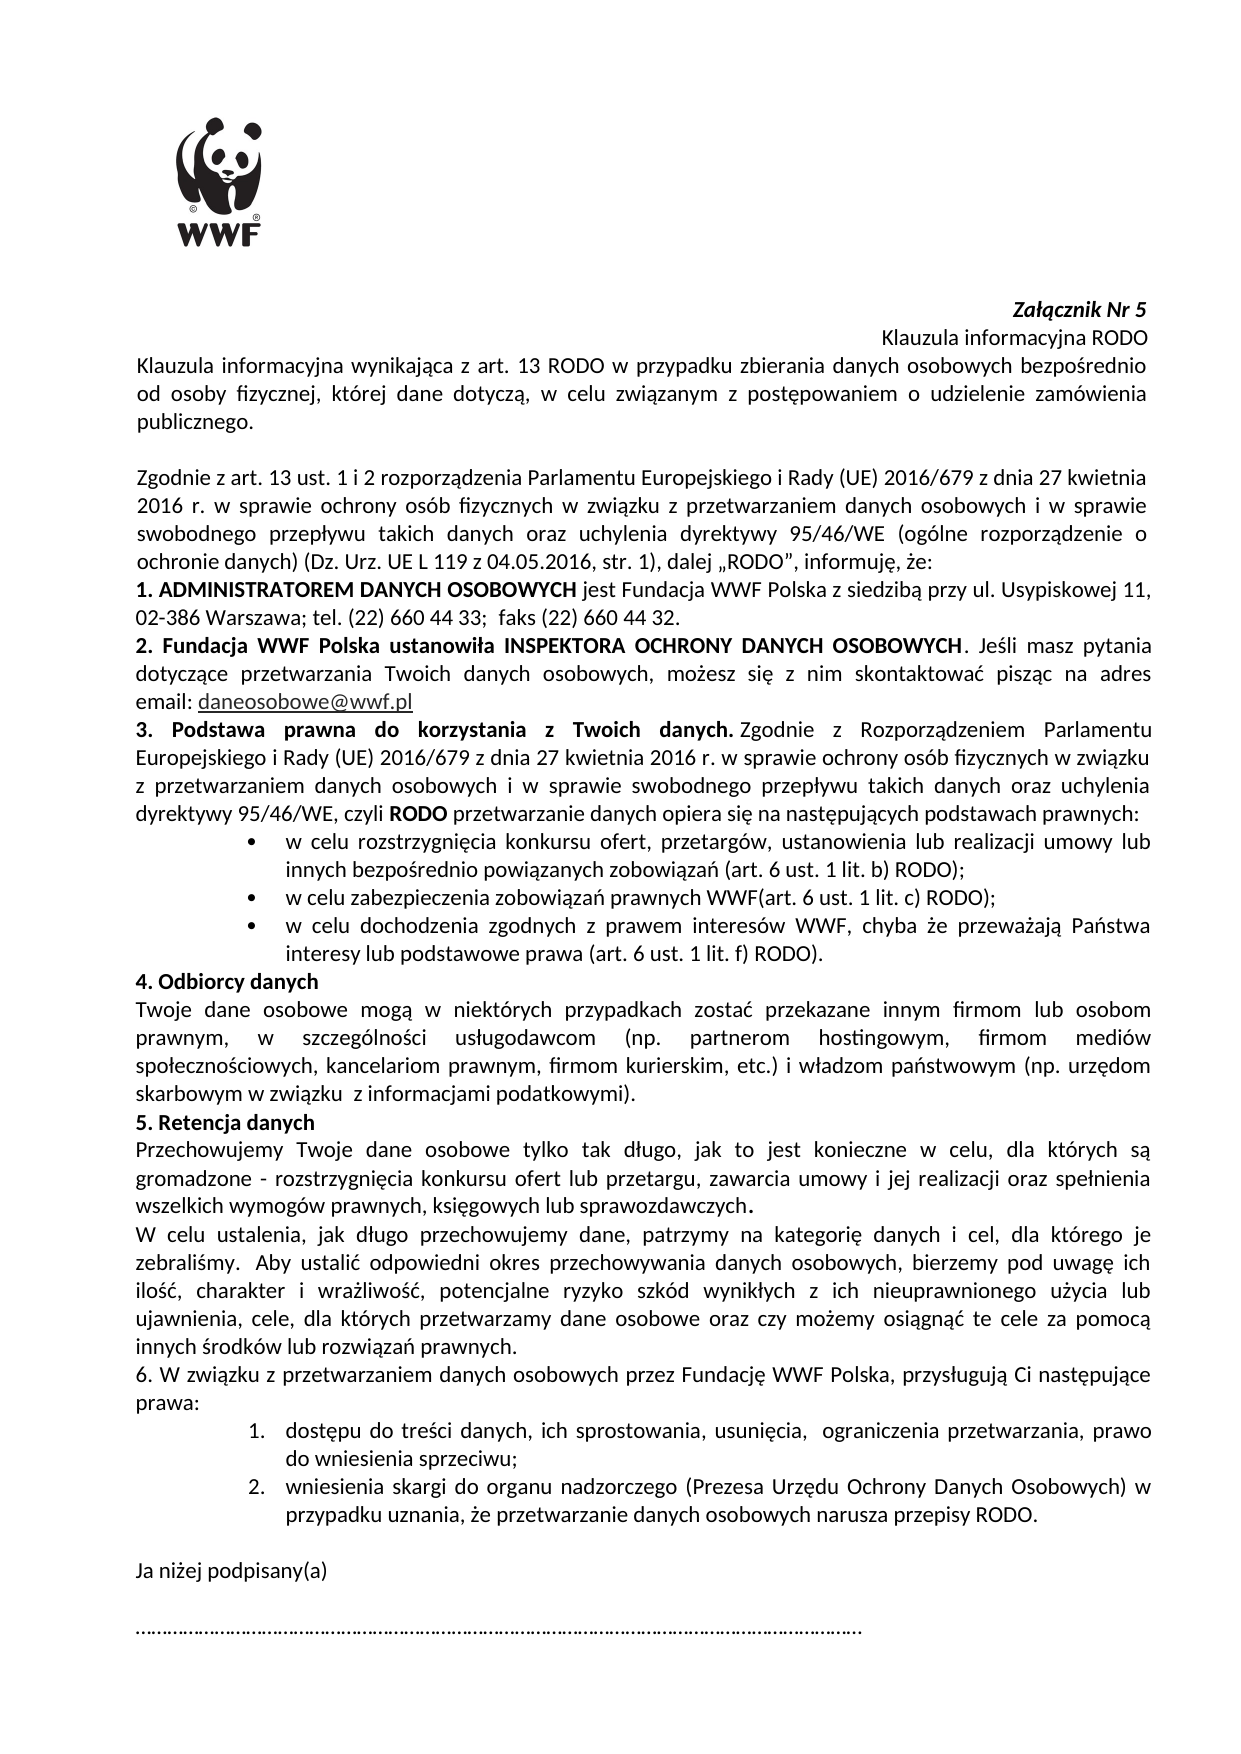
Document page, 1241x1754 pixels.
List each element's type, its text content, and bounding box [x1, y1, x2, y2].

list dostępu do treści danych, ich sprostowania, usunięcia, ograniczenia przetwarzania, prawo do wniesienia sprzeciwu; [248, 1416, 1152, 1472]
list w celu rozstrzygnięcia konkursu ofert, przetargów, ustanowienia lub realizacji umowy lub innych bezpośrednio powiązanych zobowiązań (art. 6 ust. 1 lit. b) RODO); [248, 827, 1152, 883]
list wniesienia skargi do organu nadzorczego (Prezesa Urzędu Ochrony Danych Osobowych) w przypadku uznania, że przetwarzanie danych osobowych narusza przepisy RODO. [248, 1472, 1152, 1528]
text 5. Retencja danych [135, 1108, 1152, 1136]
list w celu dochodzenia zgodnych z prawem interesów WWF, chyba że przeważają Państwa interesy lub podstawowe prawa (art. 6 ust. 1 lit. f) RODO). [248, 911, 1152, 967]
text 1. ADMINISTRATOREM DANYCH OSOBOWYCH jest Fundacja WWF Polska z siedzibą przy ul. Usypiskowej 11, 02-386 Warszawa; tel. (22) 660 44 33; faks (22) 660 44 32. [135, 575, 1152, 631]
picture [176, 117, 262, 247]
text 3. Podstawa prawna do korzystania z Twoich danych. Zgodnie z Rozporządzeniem Parlamentu Europejskiego i Rady (UE) 2016/679 z dnia 27 kwietnia 2016 r. w sprawie ochrony osób fizycznych w związku z przetwarzaniem danych osobowych i w sprawie swobodnego przepływu takich danych oraz uchylenia dyrektywy 95/46/WE, czyli RODO przetwarzanie danych opiera się na następujących podstawach prawnych: [135, 715, 1152, 827]
text Zgodnie z art. 13 ust. 1 i 2 rozporządzenia Parlamentu Europejskiego i Rady (UE) 2016/679 z dnia 27 kwietnia 2016 r. w sprawie ochrony osób fizycznych w związku z przetwarzaniem danych osobowych i w sprawie swobodnego przepływu takich danych oraz uchylenia dyrektywy 95/46/WE (ogólne rozporządzenie o ochronie danych) (Dz. Urz. UE L 119 z 04.05.2016, str. 1), dalej „RODO”, informuję, że: [137, 463, 1148, 575]
text Klauzula informacyjna RODO [135, 323, 1148, 351]
text W celu ustalenia, jak długo przechowujemy dane, patrzymy na kategorię danych i cel, dla którego je zebraliśmy. Aby ustalić odpowiedni okres przechowywania danych osobowych, bierzemy pod uwagę ich ilość, charakter i wrażliwość, potencjalne ryzyko szkód wynikłych z ich nieuprawnionego użycia lub ujawnienia, cele, dla których przetwarzamy dane osobowe oraz czy możemy osiągnąć te cele za pomocą innych środków lub rozwiązań prawnych. [135, 1220, 1152, 1360]
text 6. W związku z przetwarzaniem danych osobowych przez Fundację WWF Polska, przysługują Ci następujące prawa: [135, 1360, 1152, 1416]
text 4. Odbiorcy danych [135, 967, 1152, 996]
text ………………………………………………………………………………………………………………………… [135, 1612, 1148, 1640]
text Załącznik Nr 5 [135, 295, 1148, 323]
text Klauzula informacyjna wynikająca z art. 13 RODO w przypadku zbierania danych osobowych bezpośrednio od osoby fizycznej, której dane dotyczą, w celu związanym z postępowaniem o udzielenie zamówienia publicznego. [137, 351, 1148, 435]
text Ja niżej podpisany(a) [135, 1556, 1152, 1584]
text Twoje dane osobowe mogą w niektórych przypadkach zostać przekazane innym firmom lub osobom prawnym, w szczególności usługodawcom (np. partnerom hostingowym, firmom mediów społecznościowych, kancelariom prawnym, firmom kurierskim, etc.) i władzom państwowym (np. urzędom skarbowym w związku z informacjami podatkowymi). [135, 996, 1152, 1108]
list w celu zabezpieczenia zobowiązań prawnych WWF(art. 6 ust. 1 lit. c) RODO); [248, 883, 1152, 911]
text Przechowujemy Twoje dane osobowe tylko tak długo, jak to jest konieczne w celu, dla których są gromadzone - rozstrzygnięcia konkursu ofert lub przetargu, zawarcia umowy i jej realizacji oraz spełnienia wszelkich wymogów prawnych, księgowych lub sprawozdawczych. [135, 1136, 1152, 1220]
text 2. Fundacja WWF Polska ustanowiła INSPEKTORA OCHRONY DANYCH OSOBOWYCH. Jeśli masz pytania dotyczące przetwarzania Twoich danych osobowych, możesz się z nim skontaktować pisząc na adres email: daneosobowe@wwf.pl [135, 631, 1152, 715]
